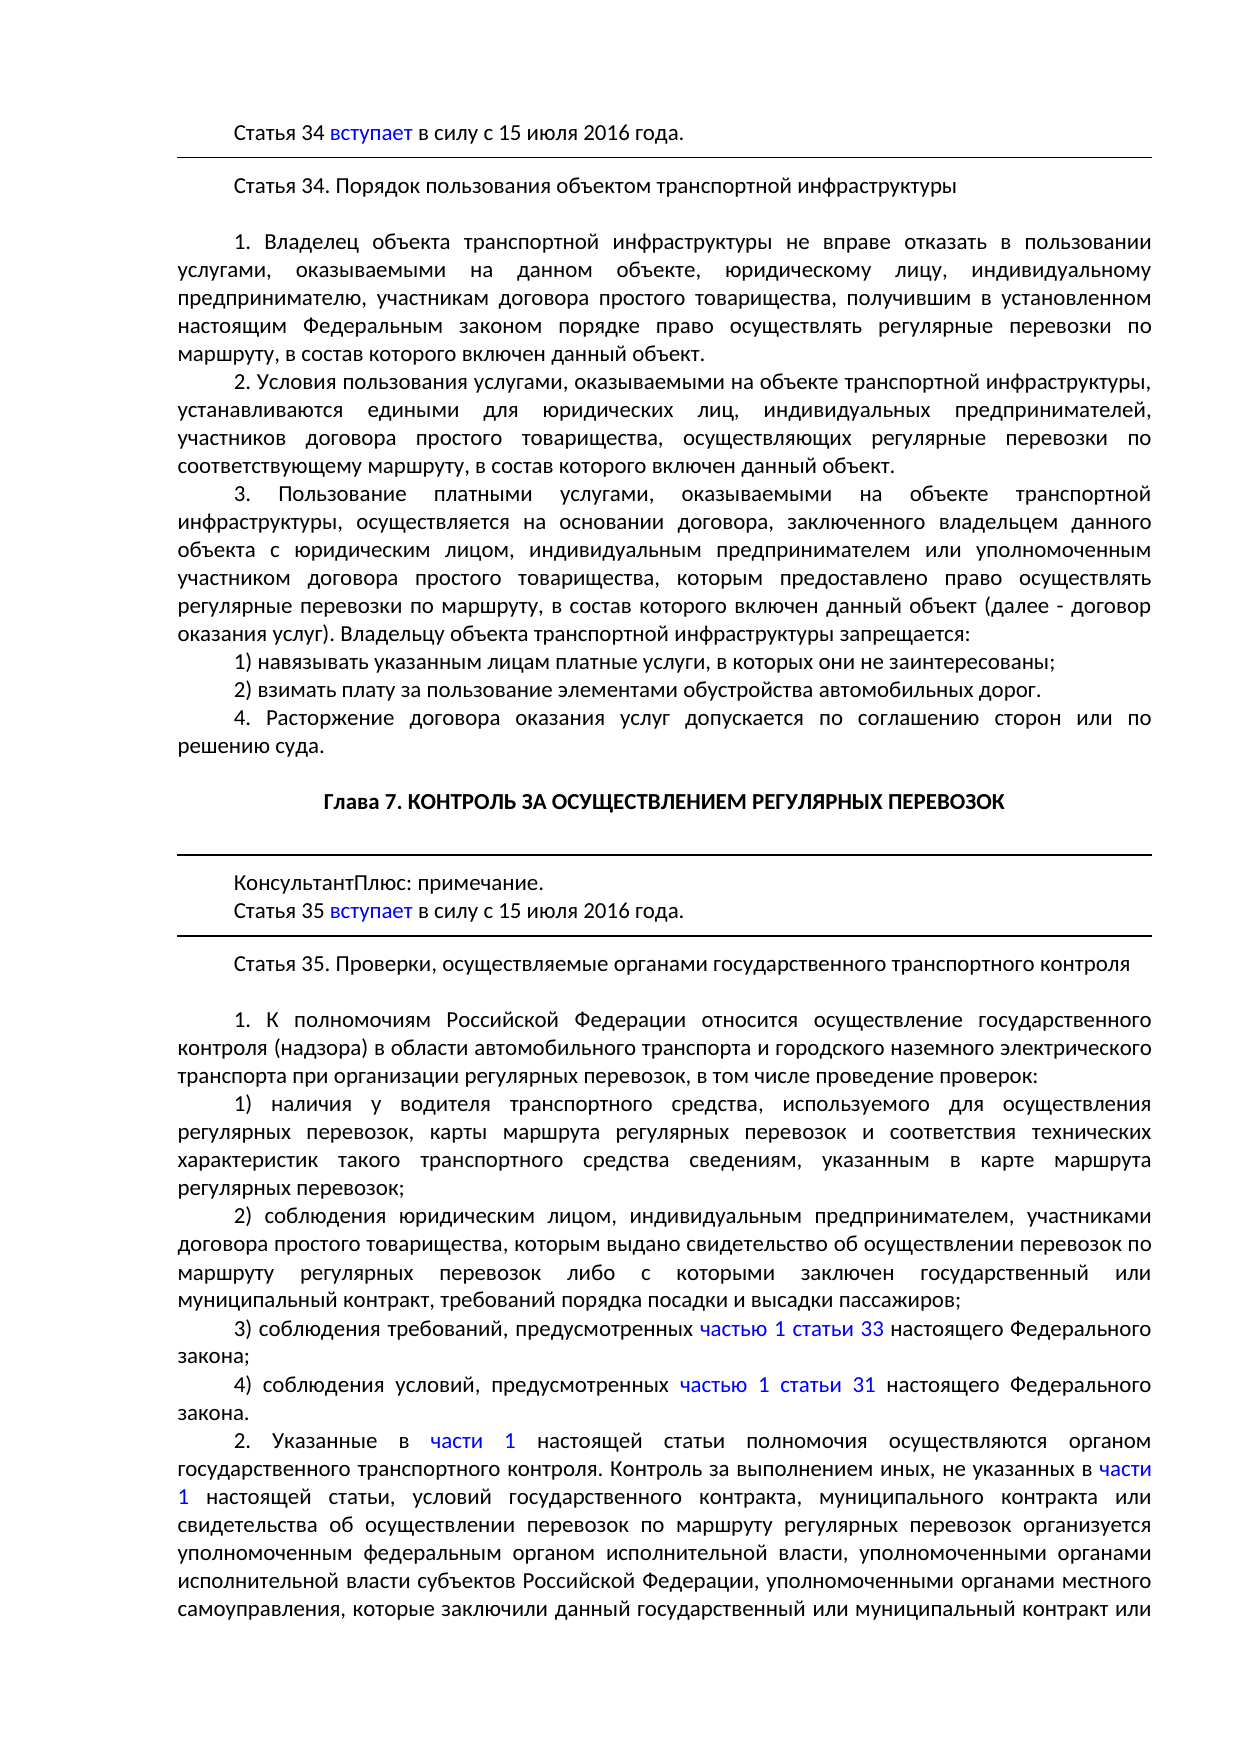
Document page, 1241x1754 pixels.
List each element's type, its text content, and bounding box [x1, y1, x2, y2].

text 1) навязывать указанным лицам платные услуги, в которых они не заинтересованы; [177, 647, 1152, 675]
text Статья 34 вступает в силу с 15 июля 2016 года. [177, 118, 1152, 146]
text 2. Условия пользования услугами, оказываемыми на объекте транспортной инфраструктуры, устанавливаются едиными для юридических лиц, индивидуальных предпринимателей, участников договора простого товарищества, осуществляющих регулярные перевозки по соответствующему маршруту, в состав которого включен данный объект. [177, 367, 1152, 479]
text Статья 34. Порядок пользования объектом транспортной инфраструктуры [177, 171, 1152, 199]
text 3. Пользование платными услугами, оказываемыми на объекте транспортной инфраструктуры, осуществляется на основании договора, заключенного владельцем данного объекта с юридическим лицом, индивидуальным предпринимателем или уполномоченным участником договора простого товарищества, которым предоставлено право осуществлять регулярные перевозки по маршруту, в состав которого включен данный объект (далее - договор оказания услуг). Владельцу объекта транспортной инфраструктуры запрещается: [177, 479, 1152, 647]
text 1) наличия у водителя транспортного средства, используемого для осуществления регулярных перевозок, карты маршрута регулярных перевозок и соответствия технических характеристик такого транспортного средства сведениям, указанным в карте маршрута регулярных перевозок; [177, 1089, 1152, 1202]
text Статья 35 вступает в силу с 15 июля 2016 года. [177, 896, 1152, 924]
text 3) соблюдения требований, предусмотренных частью 1 статьи 33 настоящего Федерального закона; [177, 1314, 1152, 1370]
text 1. К полномочиям Российской Федерации относится осуществление государственного контроля (надзора) в области автомобильного транспорта и городского наземного электрического транспорта при организации регулярных перевозок, в том числе проведение проверок: [177, 1005, 1152, 1089]
text 2) соблюдения юридическим лицом, индивидуальным предпринимателем, участниками договора простого товарищества, которым выдано свидетельство об осуществлении перевозок по маршруту регулярных перевозок либо с которыми заключен государственный или муниципальный контракт, требований порядка посадки и высадки пассажиров; [177, 1202, 1152, 1314]
text 4) соблюдения условий, предусмотренных частью 1 статьи 31 настоящего Федерального закона. [177, 1370, 1152, 1426]
text Статья 35. Проверки, осуществляемые органами государственного транспортного контроля [177, 949, 1152, 977]
text 1. Владелец объекта транспортной инфраструктуры не вправе отказать в пользовании услугами, оказываемыми на данном объекте, юридическому лицу, индивидуальному предпринимателю, участникам договора простого товарищества, получившим в установленном настоящим Федеральным законом порядке право осуществлять регулярные перевозки по маршруту, в состав которого включен данный объект. [177, 227, 1152, 367]
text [177, 1426, 1152, 1622]
text 2) взимать плату за пользование элементами обустройства автомобильных дорог. [177, 675, 1152, 703]
title Глава 7. КОНТРОЛЬ ЗА ОСУЩЕСТВЛЕНИЕМ РЕГУЛЯРНЫХ ПЕРЕВОЗОК [177, 787, 1152, 816]
text 4. Расторжение договора оказания услуг допускается по соглашению сторон или по решению суда. [177, 703, 1152, 759]
text КонсультантПлюс: примечание. [177, 868, 1152, 896]
